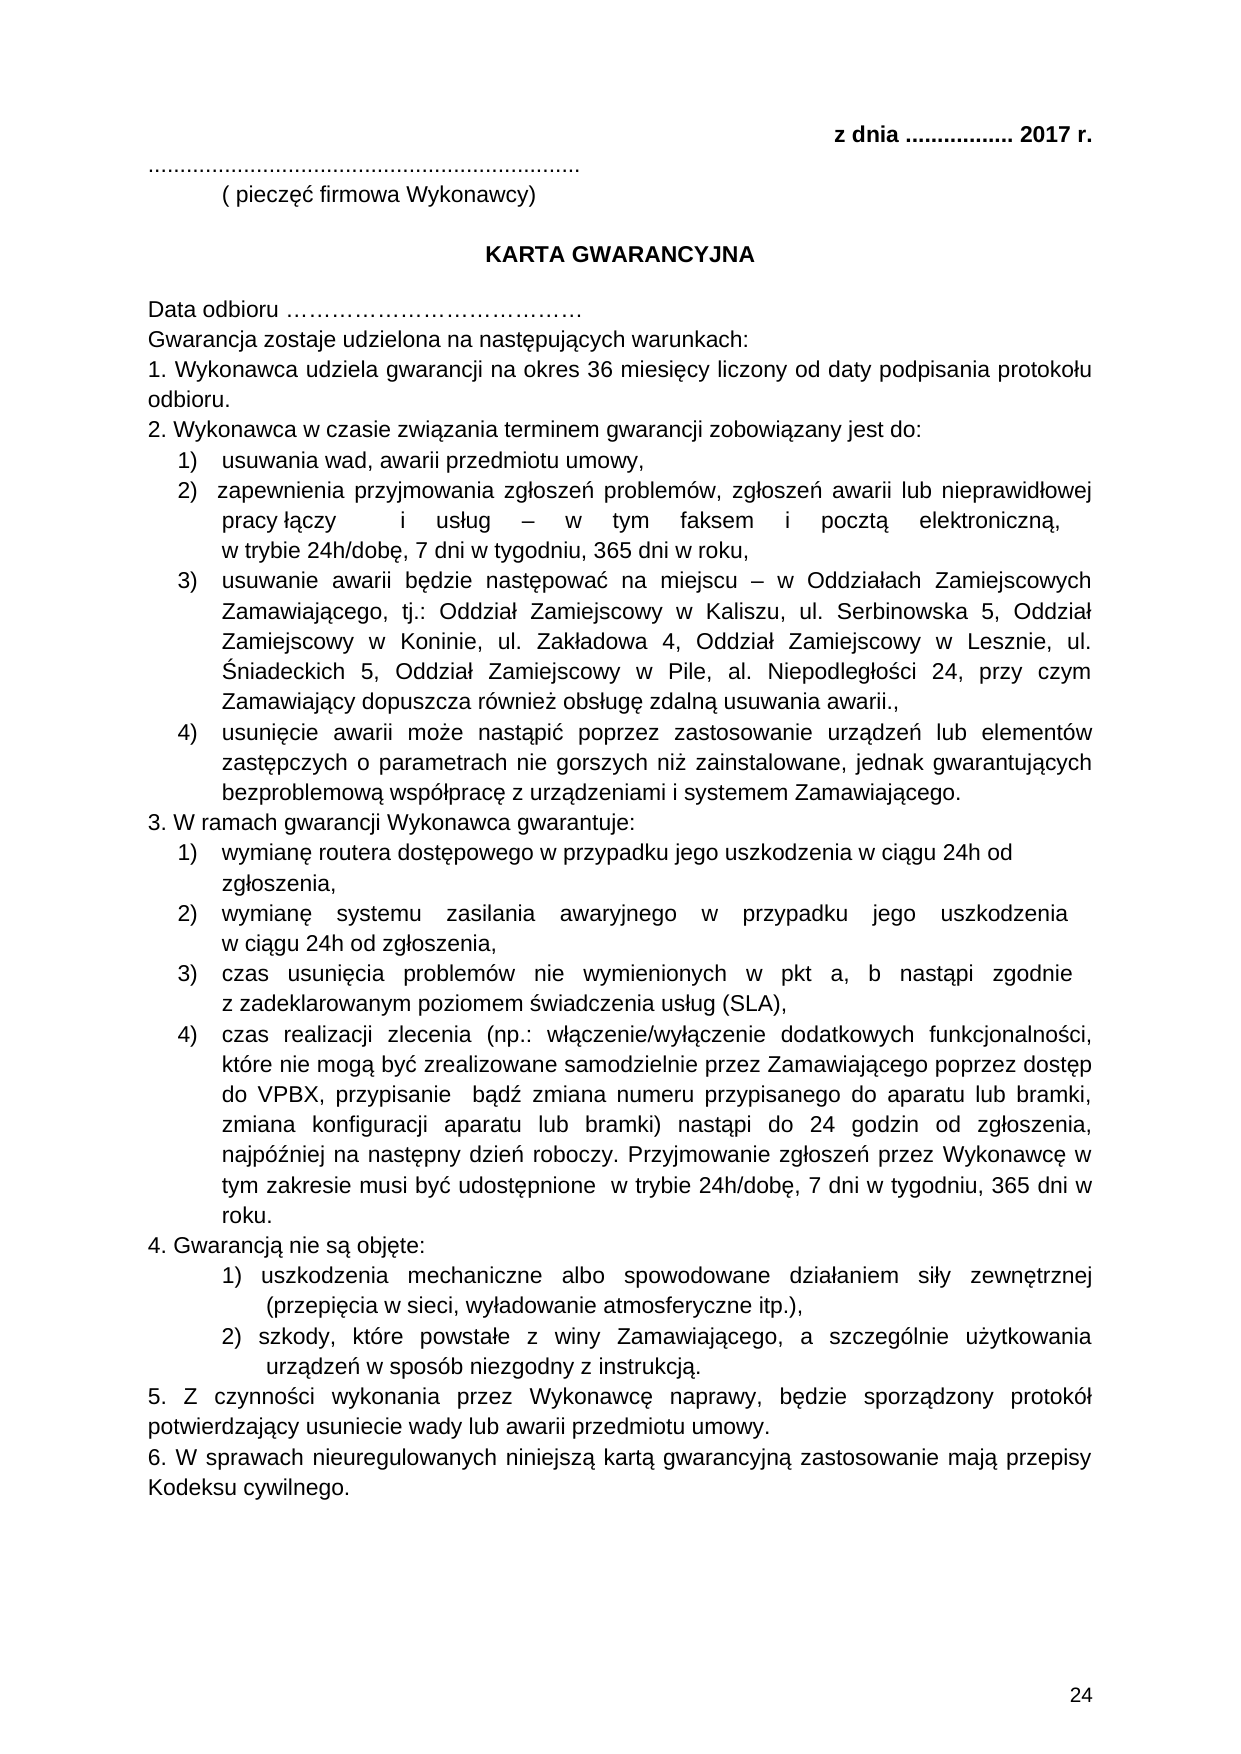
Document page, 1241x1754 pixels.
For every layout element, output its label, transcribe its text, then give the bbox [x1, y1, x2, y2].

text 4) czas realizacji zlecenia (np.: włączenie/wyłączenie dodatkowych funkcjonalności, które nie mogą być zrealizowane samodzielnie przez Zamawiającego poprzez dostęp do VPBX, przypisanie bądź zmiana numeru przypisanego do aparatu lub bramki, zmiana konfiguracji aparatu lub bramki) nastąpi do 24 godzin od zgłoszenia, najpóźniej na następny dzień roboczy. Przyjmowanie zgłoszeń przez Wykonawcę w tym zakresie musi być udostępnione w trybie 24h/dobę, 7 dni w tygodniu, 365 dni w roku. [177, 1021, 1092, 1228]
text ( pieczęć firmowa Wykonawcy) [148, 181, 1092, 207]
text zgłoszenia, [221, 869, 1092, 896]
text 1) usuwania wad, awarii przedmiotu umowy, [148, 447, 1092, 473]
text 3) usuwanie awarii będzie następować na miejscu – w Oddziałach Zamiejscowych Zamawiającego, tj.: Oddział Zamiejscowy w Kaliszu, ul. Serbinowska 5, Oddział Zamiejscowy w Koninie, ul. Zakładowa 4, Oddział Zamiejscowy w Lesznie, ul. Śniadeckich 5, Oddział Zamiejscowy w Pile, al. Niepodległości 24, przy czym Zamawiający dopuszcza również obsługę zdalną usuwania awarii., [177, 567, 1092, 715]
text KARTA GWARANCYJNA [148, 241, 1092, 268]
text z dnia ................. 2017 r. [148, 121, 1092, 147]
text 4) usunięcie awarii może nastąpić poprzez zastosowanie urządzeń lub elementów zastępczych o parametrach nie gorszych niż zainstalowane, jednak gwarantujących bezproblemową współpracę z urządzeniami i systemem Zamawiającego. [177, 718, 1092, 805]
text 2) wymianę systemu zasilania awaryjnego w przypadku jego uszkodzenia w ciągu 24h od zgłoszenia, [148, 900, 1092, 956]
text Gwarancja zostaje udzielona na następujących warunkach: [148, 326, 1092, 352]
text 2) zapewnienia przyjmowania zgłoszeń problemów, zgłoszeń awarii lub nieprawidłowej pracy łączy i usług – w tym faksem i pocztą elektroniczną, w trybie 24h/dobę, 7 dni w tygodniu, 365 dni w roku, [177, 477, 1092, 564]
text 1) uszkodzenia mechaniczne albo spowodowane działaniem siły zewnętrznej (przepięcia w sieci, wyładowanie atmosferyczne itp.), [222, 1262, 1092, 1319]
text Data odbioru ………………………………… [148, 296, 1092, 322]
text 5. Z czynności wykonania przez Wykonawcę naprawy, będzie sporządzony protokół potwierdzający usuniecie wady lub awarii przedmiotu umowy. [148, 1383, 1092, 1440]
text 3) czas usunięcia problemów nie wymienionych w pkt a, b nastąpi zgodnie z zadeklarowanym poziomem świadczenia usług (SLA), [177, 960, 1092, 1017]
text 3. W ramach gwarancji Wykonawca gwarantuje: [148, 809, 1092, 836]
text .................................................................... [148, 151, 1092, 177]
text 4. Gwarancją nie są objęte: [148, 1232, 1092, 1258]
text 1) wymianę routera dostępowego w przypadku jego uszkodzenia w ciągu 24h od [148, 839, 1092, 866]
text 2) szkody, które powstałe z winy Zamawiającego, a szczególnie użytkowania urządzeń w sposób niezgodny z instrukcją. [221, 1323, 1092, 1379]
text 6. W sprawach nieuregulowanych niniejszą kartą gwarancyjną zastosowanie mają przepisy Kodeksu cywilnego. [148, 1443, 1092, 1500]
text 1. Wykonawca udziela gwarancji na okres 36 miesięcy liczony od daty podpisania protokołu odbioru. [148, 356, 1092, 413]
text 2. Wykonawca w czasie związania terminem gwarancji zobowiązany jest do: [148, 416, 1092, 443]
